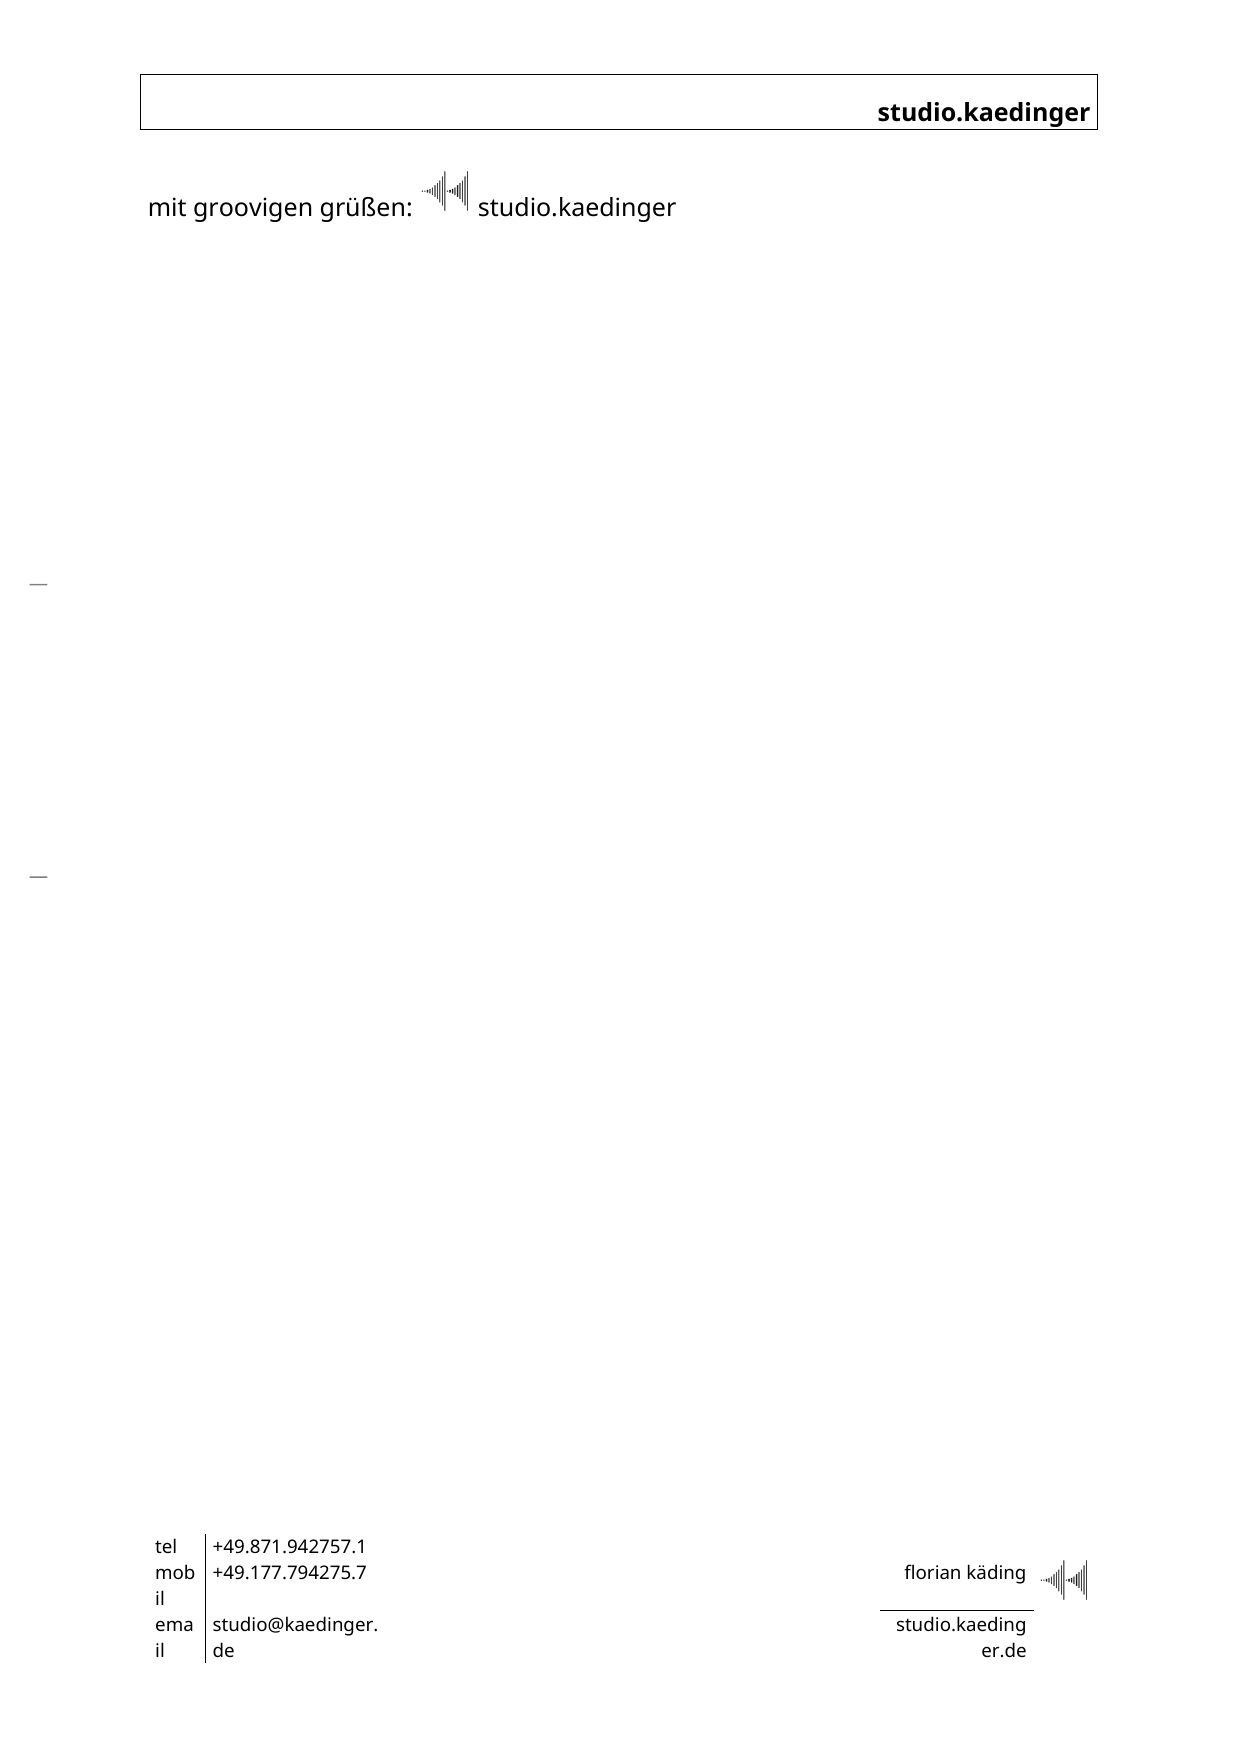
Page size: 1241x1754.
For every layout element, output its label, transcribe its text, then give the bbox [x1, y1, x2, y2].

text mit groovigen grüßen: studio.kaedinger [148, 164, 1092, 223]
picture [1038, 1553, 1091, 1606]
picture [419, 164, 472, 217]
